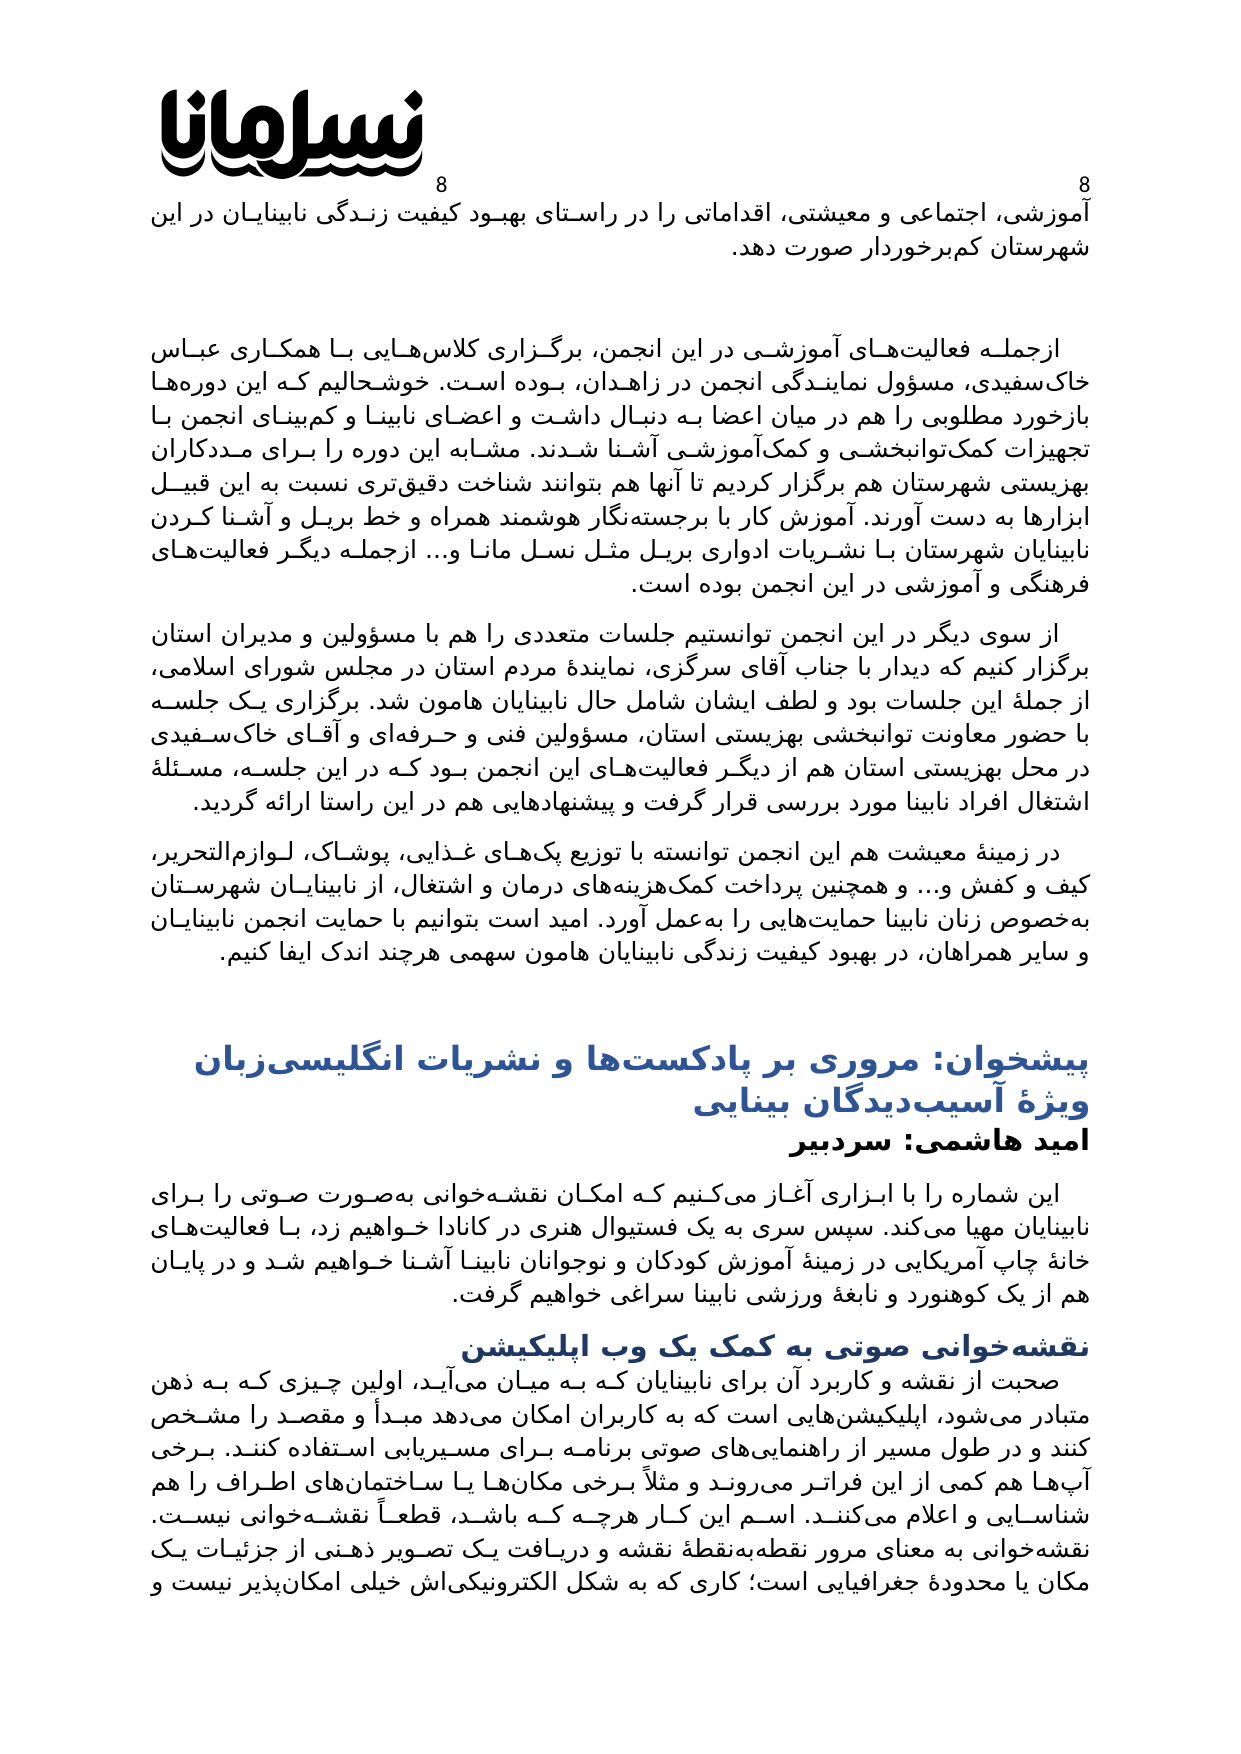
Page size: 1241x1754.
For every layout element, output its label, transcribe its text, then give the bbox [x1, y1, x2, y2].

text ازجمله فعالیت‌های آموزشی در این انجمن، برگزاری کلاس‌هایی با همکاری عباس خاک‌سفیدی، مسؤول نمایندگی انجمن در زاهدان، بوده است. خوشحالیم که این دوره‌ها بازخورد مطلوبی را هم در میان اعضا به دنبال داشت و اعضای نابینا و کم‌بینای انجمن با تجهیزات کمک‌توانبخشی و کمک‌آموزشی آشنا شدند. مشابه این دوره را برای مددکاران بهزیستی شهرستان هم برگزار کردیم تا آنها هم بتوانند شناخت دقیق‌تری نسبت به این قبیل ابزار‌ها به دست آورند. آموزش کار با برجسته‌نگار هوشمند همراه و خط بریل و آشنا کردن نابینایان شهرستان با نشریات ادواری بریل مثل نسل مانا و... از‌جمله دیگر فعالیت‌های فرهنگی و آموزشی در این انجمن بوده است. [150, 334, 1090, 598]
text امید هاشمی: سردبیر [150, 1123, 1090, 1157]
subtitle نقشه‌خوانی صوتی به کمک یک وب اپلیکیشن [150, 1330, 1090, 1364]
text در زمینۀ معیشت هم این انجمن توانسته با توزیع پک‌های غذایی، پوشاک، لوازم‌التحریر، کیف و کفش و... و همچنین پرداخت کمک‌هزینه‌های درمان و اشتغال، از نابینایان شهرستان به‌خصوص زنان نابینا حمایت‌هایی را به‌عمل آورد. امید است بتوانیم با حمایت انجمن نابینایان و سایر همراهان، در بهبود کیفیت زندگی نابینایان هامون سهمی هرچند اندک ایفا کنیم. [150, 837, 1090, 967]
text این شماره را با ابزاری آغاز می‌کنیم که امکان نقشه‌خوانی به‌صورت صوتی را برای نابینایان مهیا می‌کند. سپس سری به یک فستیوال هنری در کانادا خواهیم زد، با فعالیت‌های خانۀ چاپ آمریکایی در زمینۀ آموزش کودکان و نوجوانان نابینا آشنا خواهیم شد و در پایان هم از یک کوهنورد و نابغۀ ورزشی نابینا سراغی خواهیم گرفت. [150, 1179, 1090, 1309]
text از سوی دیگر در این انجمن توانستیم جلسات متعددی را هم با مسؤولین و مدیران استان برگزار کنیم که دیدار با جناب آقای سرگزی، نمایندۀ مردم استان در مجلس شورای اسلامی، از جملۀ این جلسات بود و لطف ایشان شامل حال نابینایان هامون شد. برگزاری یک جلسه با حضور معاونت توانبخشی بهزیستی استان، مسؤولین فنی و حرفه‌ای و آقای خاک‌سفیدی در محل بهزیستی استان هم از دیگر فعالیت‌های این انجمن بود که در این جلسه، مسئلۀ اشتغال افراد نابینا مورد بررسی قرار گرفت و پیشنهاد‌هایی هم در این راستا ارائه گردید. [150, 619, 1090, 816]
subtitle پیشخوان: مروری بر پادکست‌ها و نشریات انگلیسی‌زبان ویژۀ آسیب‌دیدگان بینایی [150, 1039, 1090, 1120]
picture [150, 73, 436, 193]
